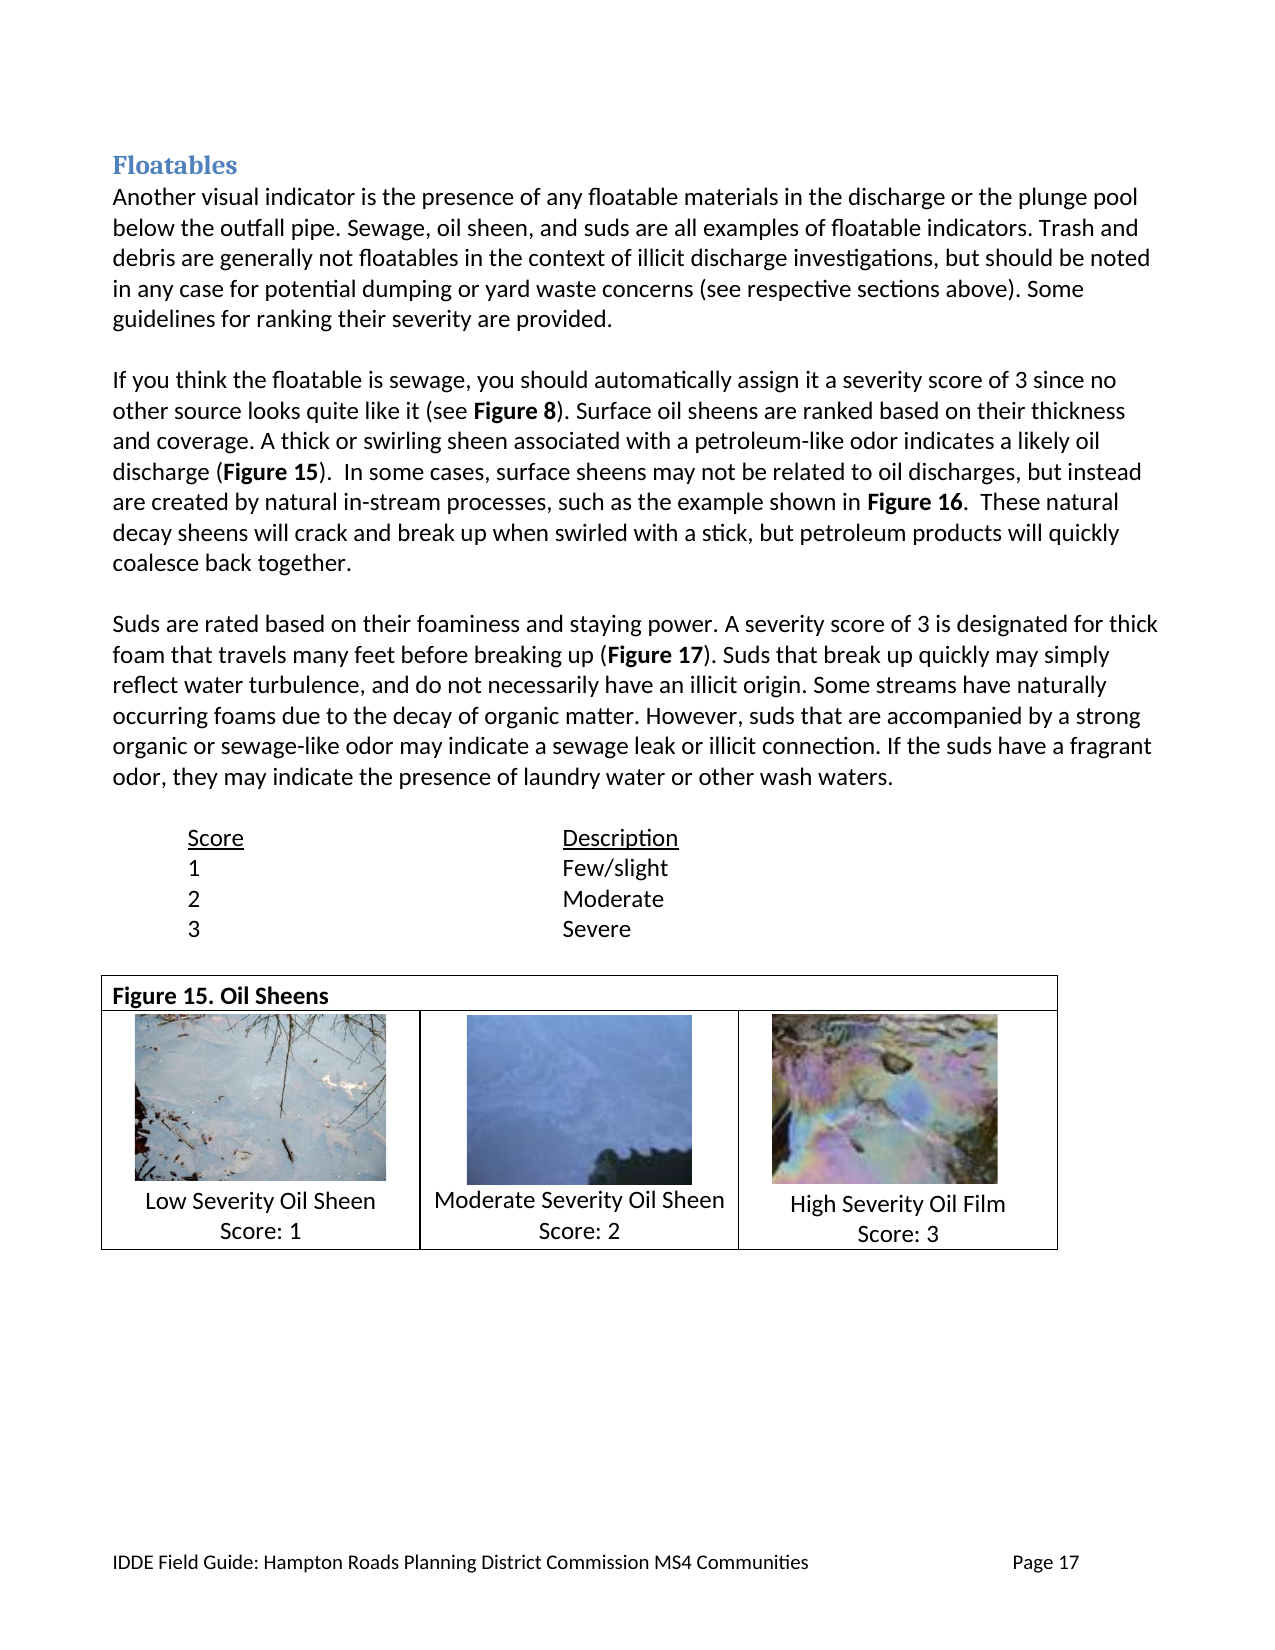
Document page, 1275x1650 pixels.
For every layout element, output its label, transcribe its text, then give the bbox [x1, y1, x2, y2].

text Suds are rated based on their foaminess and staying power. A severity score of 3 is designated for thick foam that travels many feet before breaking up (Figure 17). Suds that break up quickly may simply reflect water turbulence, and do not necessarily have an illicit origin. Some streams have naturally occurring foams due to the decay of organic matter. However, suds that are accompanied by a strong organic or sewage-like odor may indicate a sewage leak or illicit connection. If the suds have a fragrant odor, they may indicate the presence of laundry water or other wash waters. [112, 608, 1168, 792]
table_cell High Severity Oil Film Score: 3 [739, 1011, 1057, 1249]
table_cell Low Severity Oil Sheen Score: 1 [102, 1011, 419, 1249]
text Another visual indicator is the presence of any floatable materials in the discharge or the plunge pool below the outfall pipe. Sewage, oil sheen, and suds are all examples of floatable indicators. Trash and debris are generally not floatables in the context of illicit discharge investigations, but should be noted in any case for potential dumping or yard waste concerns (see respective sections above). Some guidelines for ranking their severity are provided. [112, 181, 1168, 334]
text 2 Moderate [112, 883, 1168, 914]
text 3 Severe [112, 914, 1168, 944]
text Score Description [112, 822, 1168, 853]
table_header Figure 15. Oil Sheens [102, 976, 1057, 1010]
picture [772, 1014, 998, 1184]
subtitle Floatables [112, 150, 1162, 181]
text If you think the floatable is sewage, you should automatically assign it a severity score of 3 since no other source looks quite like it (see Figure 8). Surface oil sheens are ranked based on their thickness and coverage. A thick or swirling sheen associated with a petroleum-like odor indicates a likely oil discharge (Figure 15). In some cases, surface sheens may not be related to oil discharges, but instead are created by natural in-stream processes, such as the example shown in Figure 16. These natural decay sheens will crack and break up when swirled with a stick, but petroleum products will quickly coalesce back together. [112, 364, 1168, 578]
text 1 Few/slight [112, 853, 1168, 883]
table_cell Moderate Severity Oil Sheen Score: 2 [421, 1011, 738, 1249]
picture [466, 1015, 692, 1185]
picture [134, 1014, 387, 1181]
